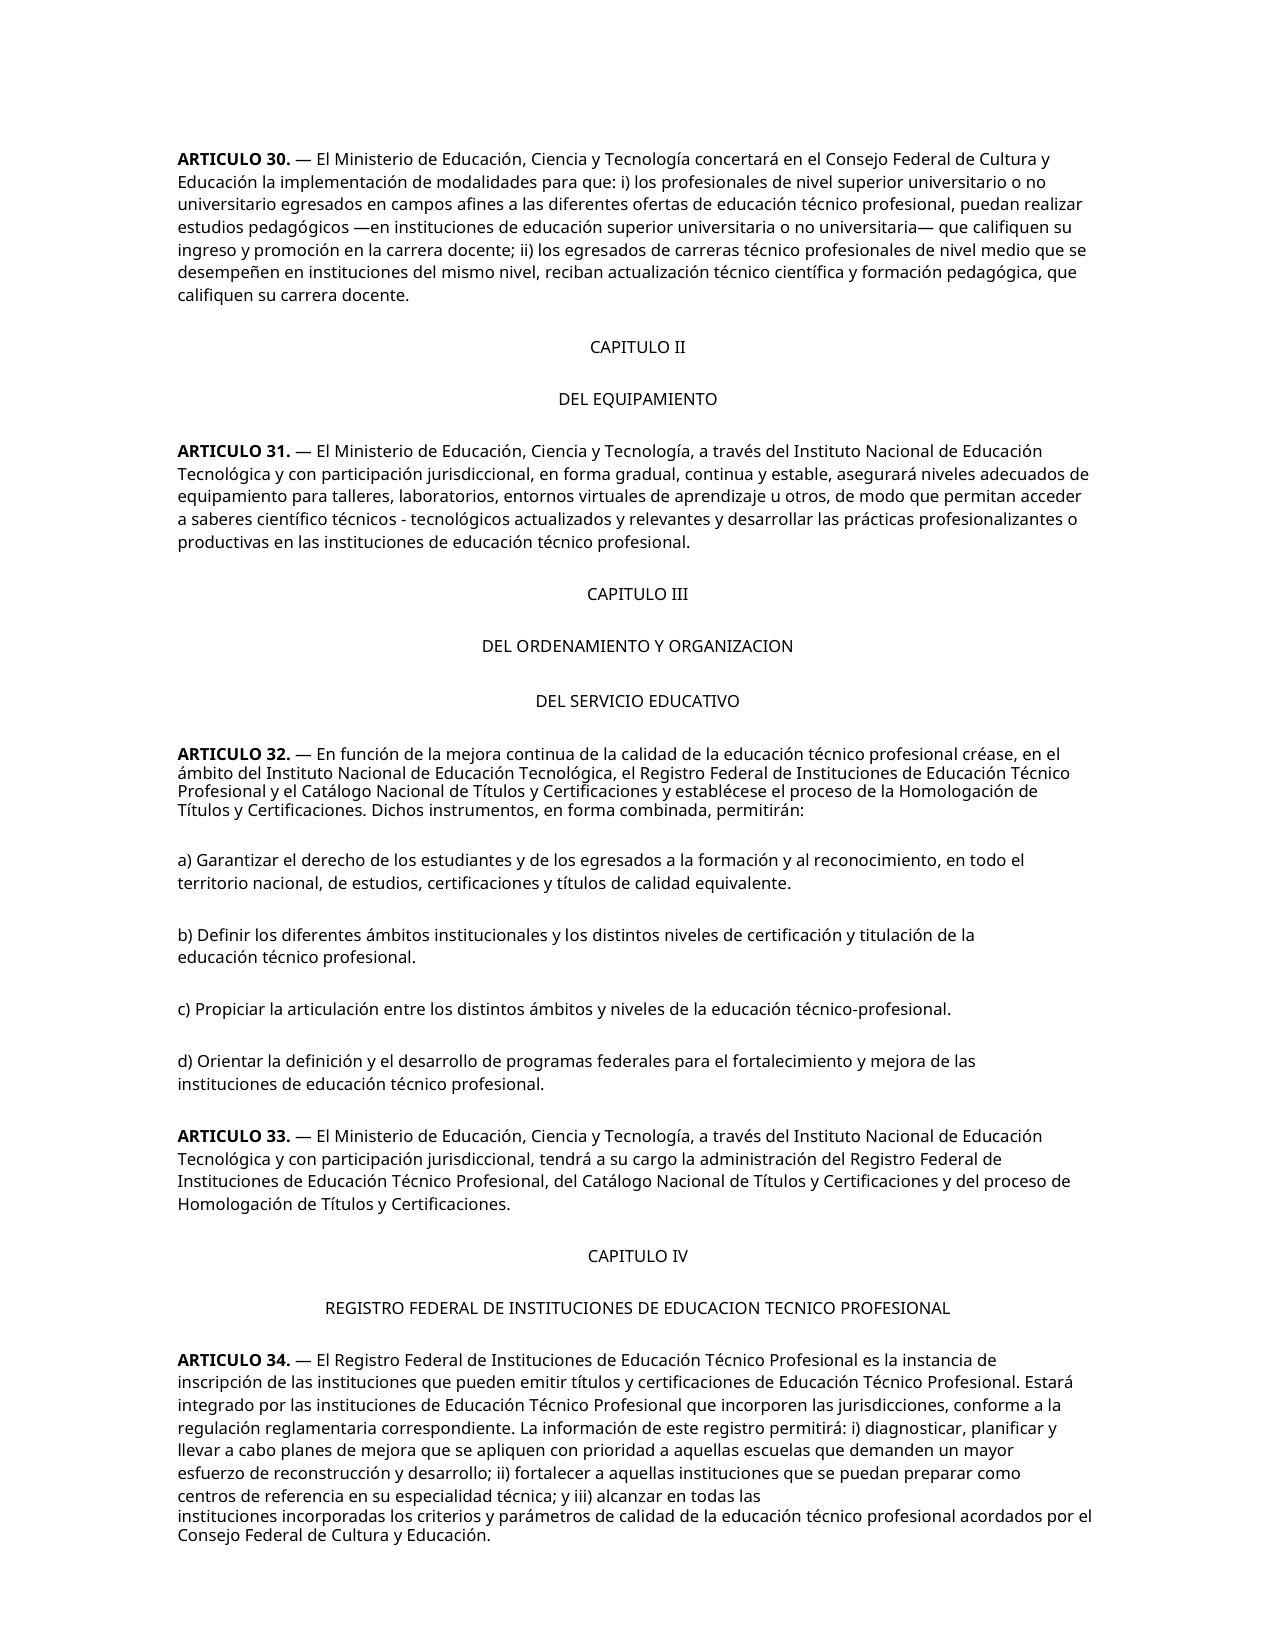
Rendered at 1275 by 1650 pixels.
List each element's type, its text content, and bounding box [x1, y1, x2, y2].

text REGISTRO FEDERAL DE INSTITUCIONES DE EDUCACION TECNICO PROFESIONAL [290, 1296, 985, 1319]
text DEL EQUIPAMIENTO [549, 388, 726, 410]
text c) Propiciar la articulación entre los distintos ámbitos y niveles de la educación técnico-profesional. [177, 998, 1108, 1021]
text d) Orientar la definición y el desarrollo de programas federales para el fortalecimiento y mejora de las instituciones de educación técnico profesional. [177, 1050, 1039, 1095]
text ARTICULO 31. — El Ministerio de Educación, Ciencia y Tecnología, a través del Instituto Nacional de Educación Tecnológica y con participación jurisdiccional, en forma gradual, continua y estable, asegurará niveles adecuados de equipamiento para talleres, laboratorios, entornos virtuales de aprendizaje u otros, de modo que permitan acceder a saberes científico técnicos - tecnológicos actualizados y relevantes y desarrollar las prácticas profesionalizantes o productivas en las instituciones de educación técnico profesional. [177, 439, 1090, 553]
text a) Garantizar el derecho de los estudiantes y de los egresados a la formación y al reconocimiento, en todo el territorio nacional, de estudios, certificaciones y títulos de calidad equivalente. [177, 849, 1095, 894]
text b) Definir los diferentes ámbitos institucionales y los distintos niveles de certificación y titulación de la educación técnico profesional. [177, 923, 1038, 969]
text ARTICULO 30. — El Ministerio de Educación, Ciencia y Tecnología concertará en el Consejo Federal de Cultura y Educación la implementación de modalidades para que: i) los profesionales de nivel superior universitario o no universitario egresados en campos afines a las diferentes ofertas de educación técnico profesional, puedan realizar estudios pedagógicos —en instituciones de educación superior universitaria o no universitaria— que califiquen su ingreso y promoción en la carrera docente; ii) los egresados de carreras técnico profesionales de nivel medio que se desempeñen en instituciones del mismo nivel, reciban actualización técnico científica y formación pedagógica, que califiquen su carrera docente. [177, 148, 1094, 307]
text DEL ORDENAMIENTO Y ORGANIZACION DEL SERVICIO EDUCATIVO [468, 634, 807, 712]
text ARTICULO 34. — El Registro Federal de Instituciones de Educación Técnico Profesional es la instancia de inscripción de las instituciones que pueden emitir títulos y certificaciones de Educación Técnico Profesional. Estará integrado por las instituciones de Educación Técnico Profesional que incorporen las jurisdicciones, conforme a la regulación reglamentaria correspondiente. La información de este registro permitirá: i) diagnosticar, planificar y llevar a cabo planes de mejora que se apliquen con prioridad a aquellas escuelas que demanden un mayor esfuerzo de reconstrucción y desarrollo; ii) fortalecer a aquellas instituciones que se puedan preparar como centros de referencia en su especialidad técnica; y iii) alcanzar en todas las [177, 1348, 1079, 1507]
text ARTICULO 33. — El Ministerio de Educación, Ciencia y Tecnología, a través del Instituto Nacional de Educación Tecnológica y con participación jurisdiccional, tendrá a su cargo la administración del Registro Federal de Instituciones de Educación Técnico Profesional, del Catálogo Nacional de Títulos y Certificaciones y del proceso de Homologación de Títulos y Certificaciones. [177, 1124, 1086, 1215]
text ARTICULO 32. — En función de la mejora continua de la calidad de la educación técnico profesional créase, en el ámbito del Instituto Nacional de Educación Tecnológica, el Registro Federal de Instituciones de Educación Técnico Profesional y el Catálogo Nacional de Títulos y Certificaciones y establécese el proceso de la Homologación de Títulos y Certificaciones. Dichos instrumentos, en forma combinada, permitirán: [177, 745, 1093, 820]
text instituciones incorporadas los criterios y parámetros de calidad de la educación técnico profesional acordados por el Consejo Federal de Cultura y Educación. [177, 1508, 1099, 1545]
text CAPITULO IV [580, 1244, 696, 1267]
text CAPITULO II [582, 336, 693, 358]
text CAPITULO III [578, 582, 697, 605]
